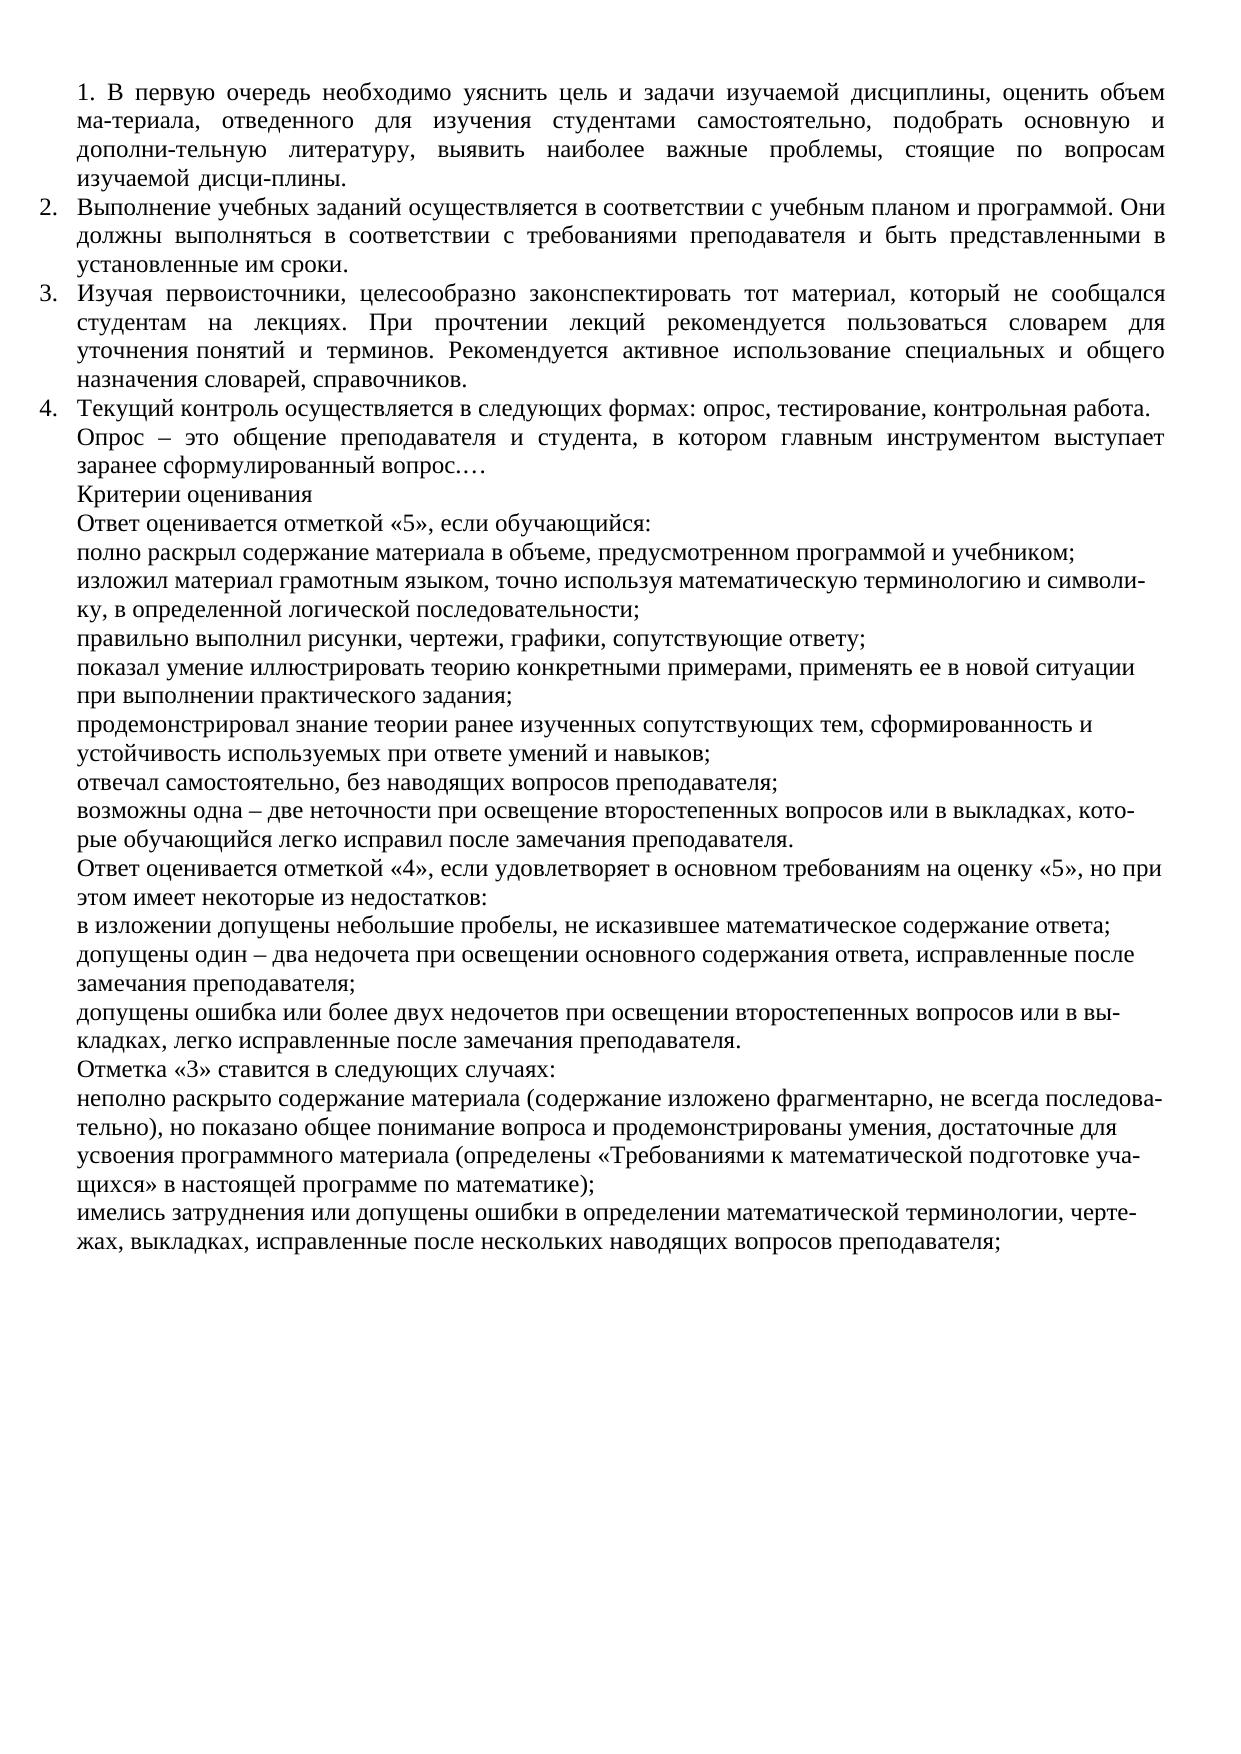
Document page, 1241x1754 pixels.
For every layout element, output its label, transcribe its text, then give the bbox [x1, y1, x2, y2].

text продемонстрировал знание теории ранее изученных сопутствующих тем, сформированность и устойчивость используемых при ответе умений и навыков; [77, 709, 1095, 767]
text показал умение иллюстрировать теорию конкретными примерами, применять ее в новой ситуации при выполнении практического задания; [77, 652, 1138, 709]
text Критерии оценивания [77, 479, 1166, 508]
text 2. Выполнение учебных заданий осуществляется в соответствии с учебным планом и программой. Они должны выполняться в соответствии с требованиями преподавателя и быть представленными в установленные им сроки. [39, 192, 1165, 278]
text 1. В первую очередь необходимо уяснить цель и задачи изучаемой дисциплины, оценить объем ма-териала, отведенного для изучения студентами самостоятельно, подобрать основную и дополни-тельную литературу, выявить наиболее важные проблемы, стоящие по вопросам изучаемой дисци-плины. [77, 77, 1165, 192]
text правильно выполнил рисунки, чертежи, графики, сопутствующие ответу; [77, 623, 1166, 652]
text Ответ оценивается отметкой «4», если удовлетворяет в основном требованиям на оценку «5», но при этом имеет некоторые из недостатков: [77, 853, 1163, 910]
text 3. Изучая первоисточники, целесообразно законспектировать тот материал, который не сообщался студентам на лекциях. При прочтении лекций рекомендуется пользоваться словарем для уточнения понятий и терминов. Рекомендуется активное использование специальных и общего назначения словарей, справочников. [39, 278, 1165, 393]
text допущены ошибка или более двух недочетов при освещении второстепенных вопросов или в вы-кладках, легко исправленные после замечания преподавателя. [77, 997, 1124, 1054]
text неполно раскрыто содержание материала (содержание изложено фрагментарно, не всегда последова-тельно), но показано общее понимание вопроса и продемонстрированы умения, достаточные для усвоения программного материала (определены «Требованиями к математической подготовке уча-щихся» в настоящей программе по математике); [77, 1083, 1166, 1198]
text возможны одна – две неточности при освещение второстепенных вопросов или в выкладках, кото-рые обучающийся легко исправил после замечания преподавателя. [77, 795, 1140, 853]
text отвечал самостоятельно, без наводящих вопросов преподавателя; [77, 767, 1166, 795]
text имелись затруднения или допущены ошибки в определении математической терминологии, черте-жах, выкладках, исправленные после нескольких наводящих вопросов преподавателя; [77, 1198, 1140, 1255]
text 4. Текущий контроль осуществляется в следующих формах: опрос, тестирование, контрольная работа. Опрос – это общение преподавателя и студента, в котором главным инструментом выступает заранее сформулированный вопрос.… [39, 393, 1166, 479]
text полно раскрыл содержание материала в объеме, предусмотренном программой и учебником; изложил материал грамотным языком, точно используя математическую терминологию и символи-ку, в определенной логической последовательности; [77, 537, 1150, 623]
text Отметка «3» ставится в следующих случаях: [77, 1054, 1166, 1083]
text в изложении допущены небольшие пробелы, не исказившее математическое содержание ответа; допущены один – два недочета при освещении основного содержания ответа, исправленные после замечания преподавателя; [77, 910, 1138, 997]
text Ответ оценивается отметкой «5», если обучающийся: [77, 508, 1166, 537]
